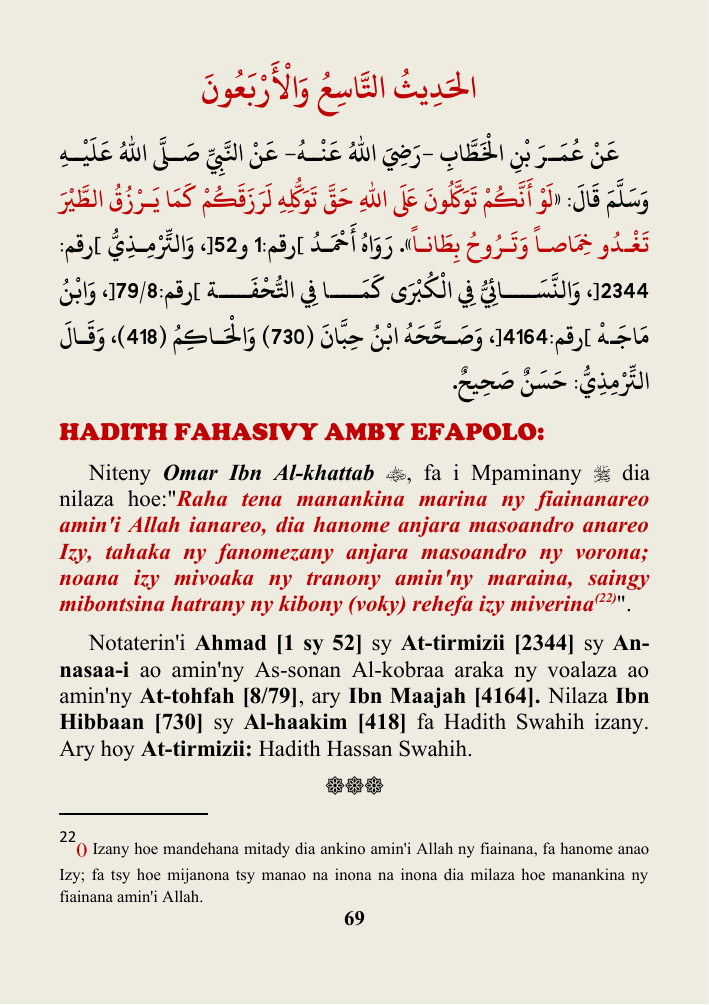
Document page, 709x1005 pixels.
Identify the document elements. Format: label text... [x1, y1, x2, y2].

text الحَدِيثُ التَّاسِعُ وَالْأَرْبَعُونَ [59, 59, 650, 119]
text Niteny Omar Ibn Al-khattab , fa i Mpaminany dia nilaza hoe:"Raha tena manankina marina ny fiainanareo amin'i Allah ianareo, dia hanome anjara masoandro anareo Izy, tahaka ny fanomezany anjara masoandro ny vorona; noana izy mivoaka ny tranony amin'ny maraina, saingy mibontsina hatrany ny kibony (voky) rehefa izy miverina()". [59, 459, 650, 617]
text عَنْ عُمَرَ بْنِ الْخَطَّابِ -رَضِيَ اللهُ عَنْهُ- عَنْ النَّبِيِّ صَلَّى اللهُ عَلَيْهِ وَسَلَّمَ قَالَ: «لَوْ أَنَّكُمْ تَوَكَّلُونَ عَلَى اللهِ حَقَّ تَوَكُّلِهِ لَرَزَقَكُمْ كَمَا يَرْزُقُ الطَّيْرَ تَغْدُو خِمَاصاً وَتَرُوحُ بِطَاناً». رَوَاهُ أَحْمَدُ ]رقم:1 و52[، وَالتِّرْمِذِيُّ ]رقم:2344[، وَالنَّسَائِيُّ فِي الْكُبْرَى كَمَا فِي التُّحْفَة ]رقم:79/8[، وَابْنُ مَاجَهْ ]رقم:4164[، وَصَحَّحَهُ ابْنُ حِبَّانَ (730) وَالْحَاكِمُ (418)، وَقَالَ التِّرْمِذِيُّ: حَسَنٌ صَحِيحٌ. [59, 131, 650, 405]
text Notaterin'i Ahmad [1 sy 52] sy At-tirmizii [2344] sy An-nasaa-i ao amin'ny As-sonan Al-kobraa araka ny voalaza ao amin'ny At-tohfah [8/79], ary Ibn Maajah [4164]. Nilaza Ibn Hibbaan [730] sy Al-haakim [418] fa Hadith Swahih izany. Ary hoy At-tirmizii: Hadith Hassan Swahih. [59, 629, 650, 761]
text HADITH FAHASIVY AMBY EFAPOLO: [59, 417, 650, 446]
